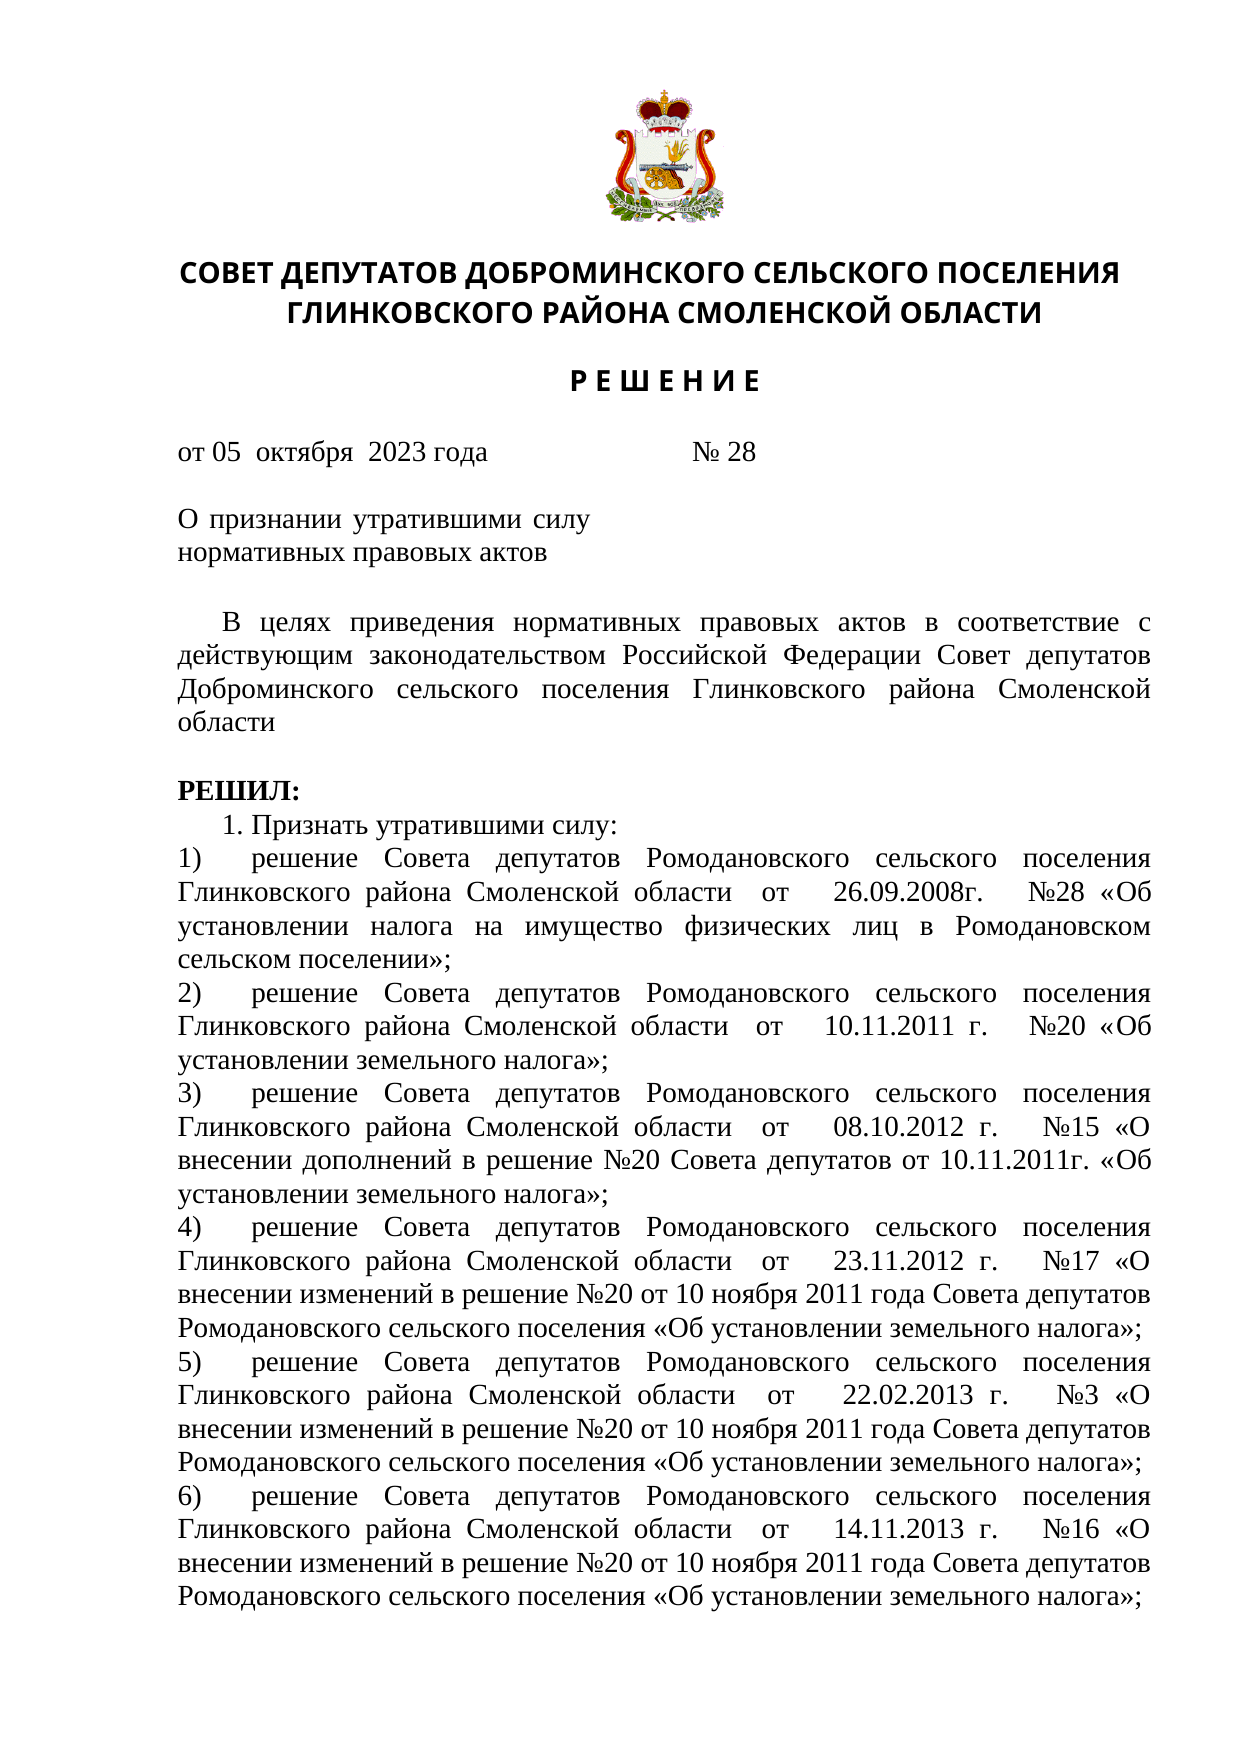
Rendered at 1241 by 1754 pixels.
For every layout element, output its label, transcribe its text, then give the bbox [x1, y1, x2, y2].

list Признать утратившими силу: [177, 807, 1152, 841]
list решение Совета депутатов Ромодановского сельского поселения Глинковского района Смоленской области от 08.10.2012 г. №15 «О внесении дополнений в решение №20 Совета депутатов от 10.11.2011г. «Об установлении земельного налога»; [177, 1075, 1152, 1209]
text Р Е Ш Е Н И Е [177, 361, 1152, 400]
list решение Совета депутатов Ромодановского сельского поселения Глинковского района Смоленской области от 26.09.2008г. №28 «Об установлении налога на имущество физических лиц в Ромодановском сельском поселении»; [177, 841, 1152, 975]
text В целях приведения нормативных правовых актов в соответствие с действующим законодательством Российской Федерации Совет депутатов Доброминского сельского поселения Глинковского района Смоленской области [177, 604, 1152, 738]
list решение Совета депутатов Ромодановского сельского поселения Глинковского района Смоленской области от 14.11.2013 г. №16 «О внесении изменений в решение №20 от 10 ноября 2011 года Совета депутатов Ромодановского сельского поселения «Об установлении земельного налога»; [177, 1478, 1152, 1612]
list решение Совета депутатов Ромодановского сельского поселения Глинковского района Смоленской области от 22.02.2013 г. №3 «О внесении изменений в решение №20 от 10 ноября 2011 года Совета депутатов Ромодановского сельского поселения «Об установлении земельного налога»; [177, 1344, 1152, 1478]
picture [604, 88, 725, 223]
text РЕШИЛ: [177, 773, 1152, 807]
list решение Совета депутатов Ромодановского сельского поселения Глинковского района Смоленской области от 23.11.2012 г. №17 «О внесении изменений в решение №20 от 10 ноября 2011 года Совета депутатов Ромодановского сельского поселения «Об установлении земельного налога»; [177, 1209, 1152, 1344]
title от 05 октября 2023 года № 28 [177, 434, 1152, 467]
text СОВЕТ ДЕПУТАТОВ ДОБРОМИНСКОГО СЕЛЬСКОГО ПОСЕЛЕНИЯ ГЛИНКОВСКОГО РАЙОНА СМОЛЕНСКОЙ ОБЛАСТИ [148, 252, 1152, 332]
title О признании утратившими силу нормативных правовых актов [177, 501, 591, 568]
list решение Совета депутатов Ромодановского сельского поселения Глинковского района Смоленской области от 10.11.2011 г. №20 «Об установлении земельного налога»; [177, 975, 1152, 1075]
